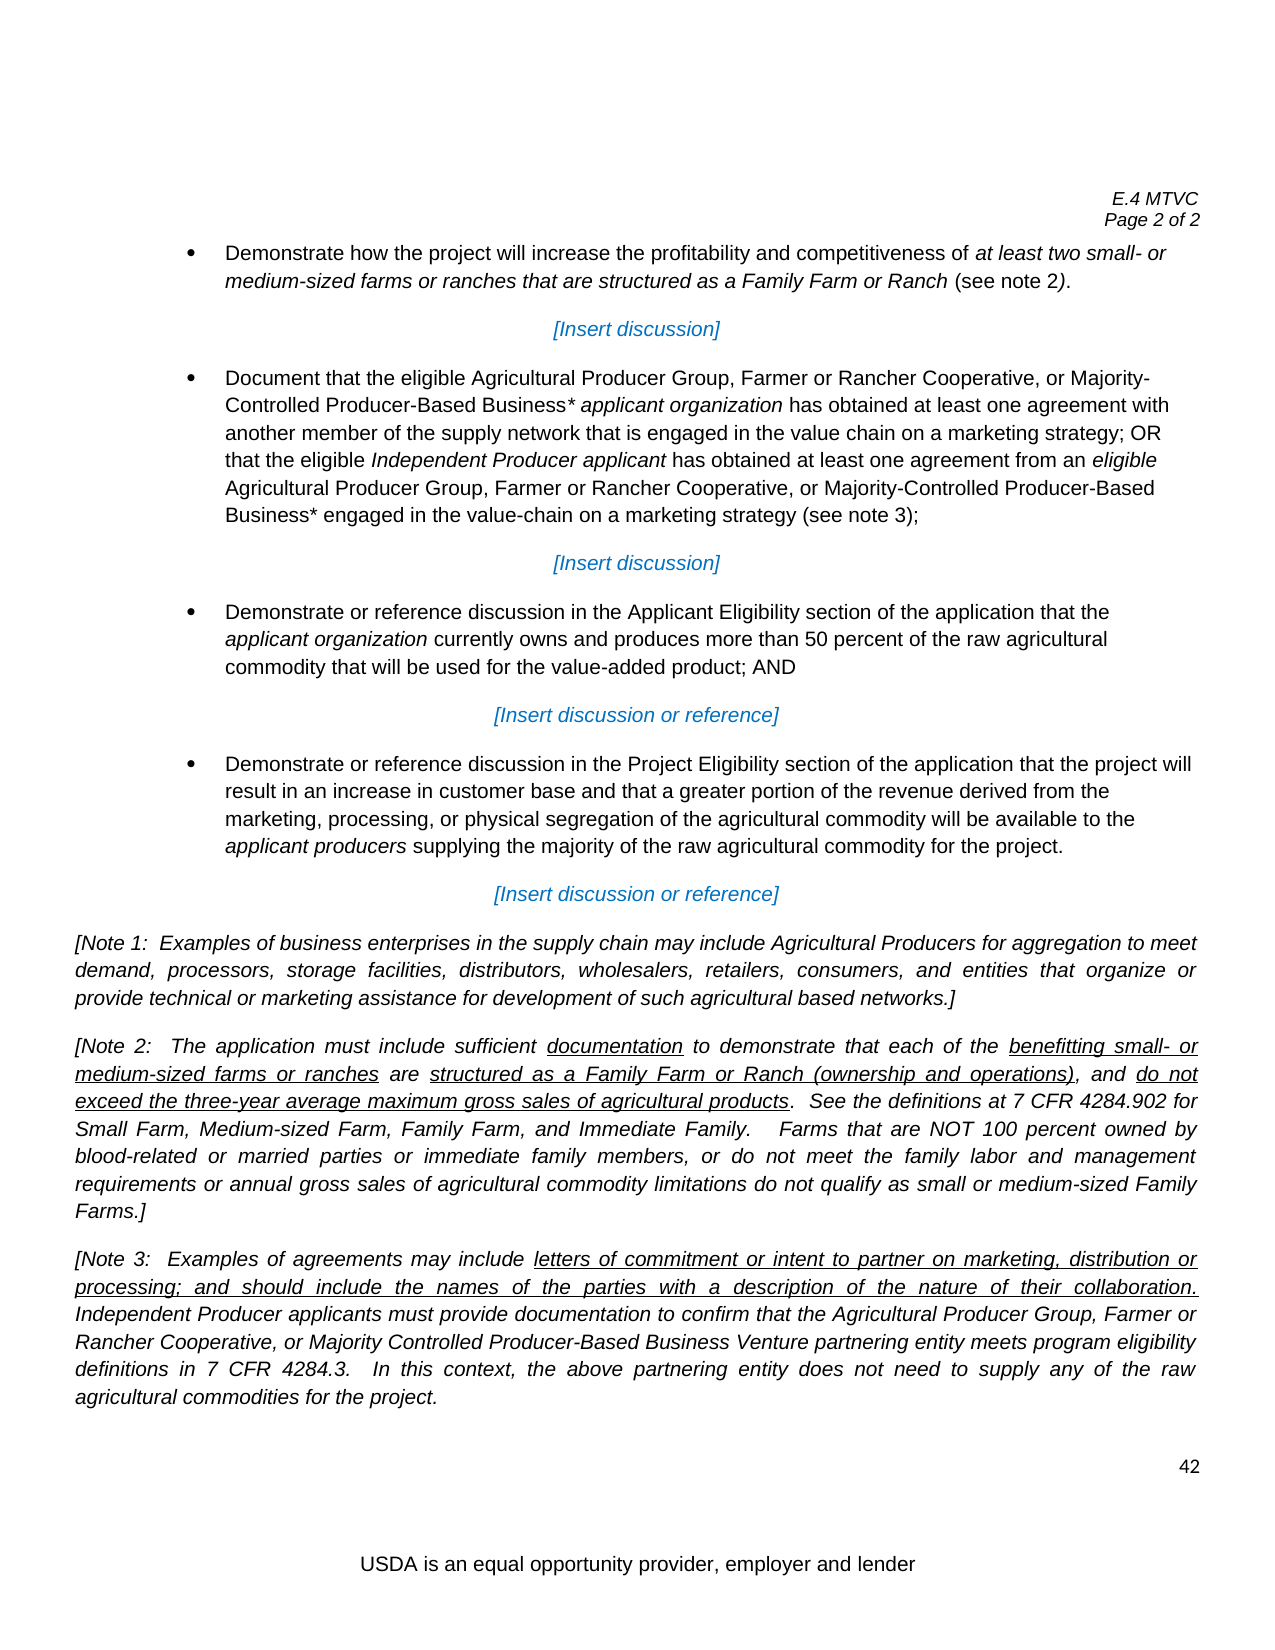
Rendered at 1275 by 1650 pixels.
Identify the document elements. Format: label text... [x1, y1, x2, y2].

text [Insert discussion] [75, 317, 1200, 341]
text [Note 2: The application must include sufficient documentation to demonstrate that each of the benefitting small- or medium-sized farms or ranches are structured as a Family Farm or Ranch (ownership and operations), and do not exceed the three-year average maximum gross sales of agricultural products. See the definitions at 7 CFR 4284.902 for Small Farm, Medium-sized Farm, Family Farm, and Immediate Family. Farms that are NOT 100 percent owned by blood-related or married parties or immediate family members, or do not meet the family labor and management requirements or annual gross sales of agricultural commodity limitations do not qualify as small or medium-sized Family Farms.] [75, 1034, 1200, 1223]
text [Insert discussion or reference] [75, 882, 1200, 906]
text E.4 MTVC [225, 187, 1200, 209]
text [Note 1: Examples of business enterprises in the supply chain may include Agricultural Producers for aggregation to meet demand, processors, storage facilities, distributors, wholesalers, retailers, consumers, and entities that organize or provide technical or marketing assistance for development of such agricultural based networks.] [75, 931, 1200, 1009]
list Demonstrate or reference discussion in the Project Eligibility section of the application that the project will result in an increase in customer base and that a greater portion of the revenue derived from the marketing, processing, or physical segregation of the agricultural commodity will be available to the applicant producers supplying the majority of the raw agricultural commodity for the project. [187, 751, 1200, 858]
text [Note 3: Examples of agreements may include letters of commitment or intent to partner on marketing, distribution or processing; and should include the names of the parties with a description of the nature of their collaboration. Independent Producer applicants must provide documentation to confirm that the Agricultural Producer Group, Farmer or Rancher Cooperative, or Majority Controlled Producer-Based Business Venture partnering entity meets program eligibility definitions in 7 CFR 4284.3. In this context, the above partnering entity does not need to supply any of the raw agricultural commodities for the project. [75, 1247, 1200, 1409]
text [Insert discussion] [75, 551, 1200, 575]
text Page 2 of 2 [225, 209, 1200, 231]
list Document that the eligible Agricultural Producer Group, Farmer or Rancher Cooperative, or Majority-Controlled Producer-Based Business* applicant organization has obtained at least one agreement with another member of the supply network that is engaged in the value chain on a marketing strategy; OR that the eligible Independent Producer applicant has obtained at least one agreement from an eligible Agricultural Producer Group, Farmer or Rancher Cooperative, or Majority-Controlled Producer-Based Business* engaged in the value-chain on a marketing strategy (see note 3); [187, 365, 1200, 527]
list Demonstrate how the project will increase the profitability and competitiveness of at least two small- or medium-sized farms or ranches that are structured as a Family Farm or Ranch (see note 2). [187, 241, 1200, 293]
list Demonstrate or reference discussion in the Applicant Eligibility section of the application that the applicant organization currently owns and produces more than 50 percent of the raw agricultural commodity that will be used for the value-added product; AND [187, 599, 1200, 679]
text [Insert discussion or reference] [75, 703, 1200, 727]
